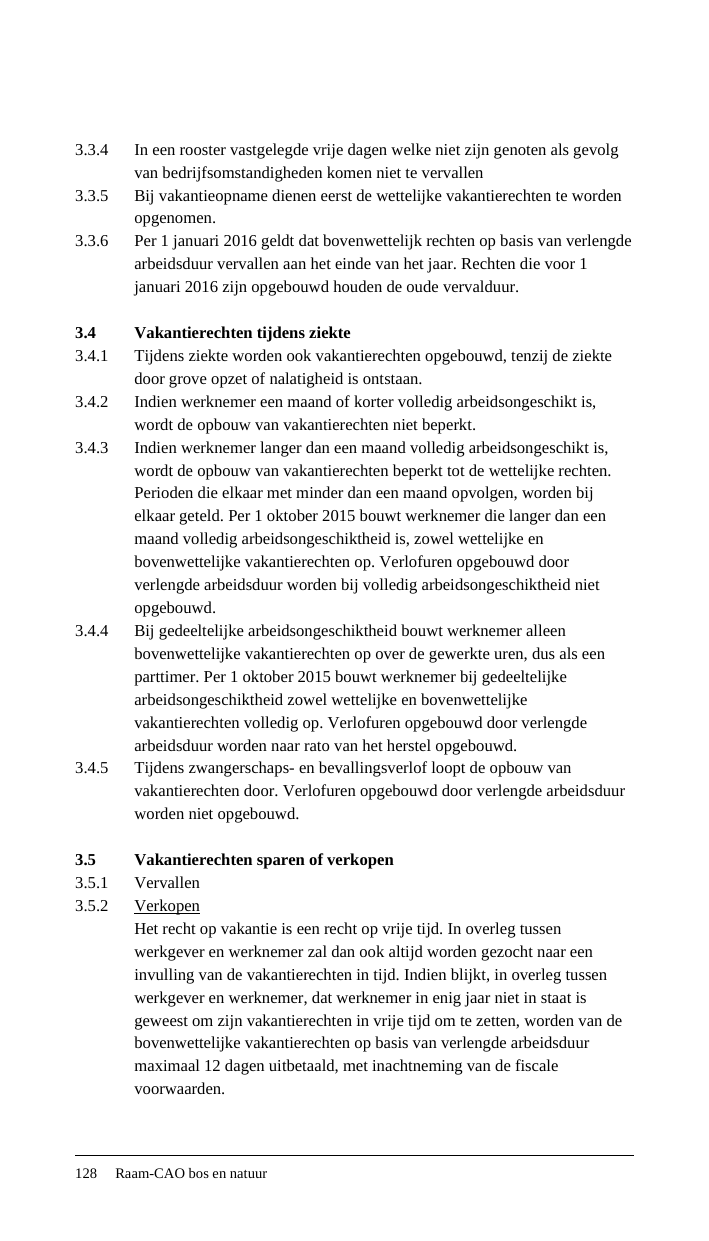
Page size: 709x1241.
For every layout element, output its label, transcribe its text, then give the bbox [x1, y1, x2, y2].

text 3.4.3 Indien werknemer langer dan een maand volledig arbeidsongeschikt is, wordt de opbouw van vakantierechten beperkt tot de wettelijke rechten. Perioden die elkaar met minder dan een maand opvolgen, worden bij elkaar geteld. Per 1 oktober 2015 bouwt werknemer die langer dan een maand volledig arbeidsongeschiktheid is, zowel wettelijke en bovenwettelijke vakantierechten op. Verlofuren opgebouwd door verlengde arbeidsduur worden bij volledig arbeidsongeschiktheid niet opgebouwd. [75, 434, 634, 617]
text 3.4.1 Tijdens ziekte worden ook vakantierechten opgebouwd, tenzij de ziekte door grove opzet of nalatigheid is ontstaan. [75, 342, 634, 388]
text 3.4.2 Indien werknemer een maand of korter volledig arbeidsongeschikt is, wordt de opbouw van vakantierechten niet beperkt. [75, 388, 634, 434]
text Het recht op vakantie is een recht op vrije tijd. In overleg tussen werkgever en werknemer zal dan ook altijd worden gezocht naar een invulling van de vakantierechten in tijd. Indien blijkt, in overleg tussen werkgever en werknemer, dat werknemer in enig jaar niet in staat is geweest om zijn vakantierechten in vrije tijd om te zetten, worden van de bovenwettelijke vakantierechten op basis van verlengde arbeidsduur maximaal 12 dagen uitbetaald, met inachtneming van de fiscale voorwaarden. [134, 915, 634, 1098]
text 3.4.4 Bij gedeeltelijke arbeidsongeschiktheid bouwt werknemer alleen bovenwettelijke vakantierechten op over de gewerkte uren, dus als een parttimer. Per 1 oktober 2015 bouwt werknemer bij gedeeltelijke arbeidsongeschiktheid zowel wettelijke en bovenwettelijke vakantierechten volledig op. Verlofuren opgebouwd door verlengde arbeidsduur worden naar rato van het herstel opgebouwd. [75, 617, 634, 754]
text 3.5.1 Vervallen [75, 869, 634, 892]
text 3.4 Vakantierechten tijdens ziekte [75, 319, 634, 342]
text 3.3.5 Bij vakantieopname dienen eerst de wettelijke vakantierechten te worden opgenomen. [75, 182, 634, 227]
text 3.4.5 Tijdens zwangerschaps- en bevallingsverlof loopt de opbouw van vakantierechten door. Verlofuren opgebouwd door verlengde arbeidsduur worden niet opgebouwd. [75, 754, 634, 823]
text 3.5 Vakantierechten sparen of verkopen [75, 846, 634, 869]
text 3.3.6 Per 1 januari 2016 geldt dat bovenwettelijk rechten op basis van verlengde arbeidsduur vervallen aan het einde van het jaar. Rechten die voor 1 januari 2016 zijn opgebouwd houden de oude vervalduur. [75, 227, 634, 296]
text 3.5.2 Verkopen [75, 892, 634, 915]
text 3.3.4 In een rooster vastgelegde vrije dagen welke niet zijn genoten als gevolg van bedrijfsomstandigheden komen niet te vervallen [75, 136, 634, 182]
